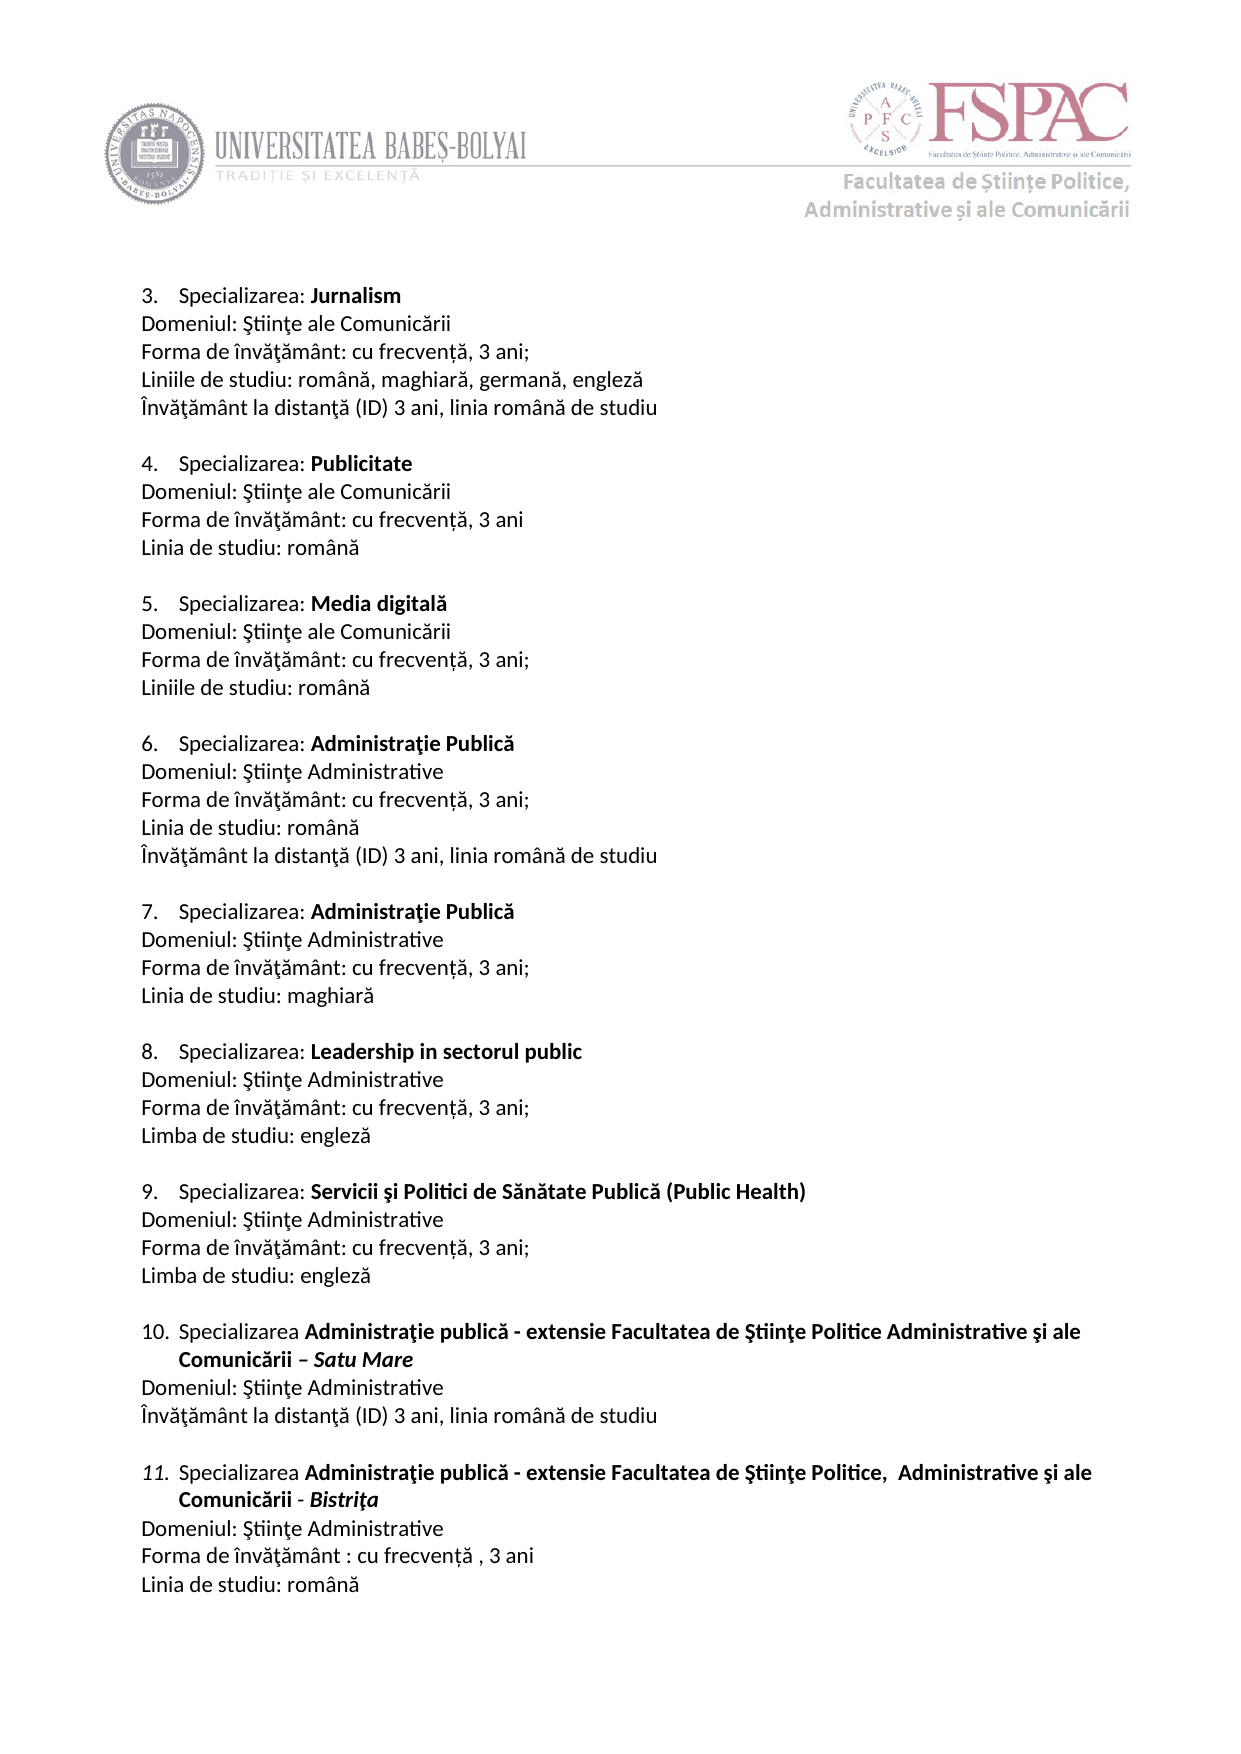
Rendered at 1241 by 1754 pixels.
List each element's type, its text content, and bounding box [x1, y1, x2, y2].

text Învăţământ la distanţă (ID) 3 ani, linia română de studiu [103, 393, 1137, 421]
text Linia de studiu: maghiară [103, 981, 1137, 1009]
text Forma de învăţământ: cu frecvență, 3 ani; [103, 785, 1137, 813]
text Linia de studiu: română [103, 813, 1137, 841]
list Specializarea: Jurnalism [141, 281, 1137, 309]
text Domeniul: Ştiinţe ale Comunicării [103, 309, 1137, 337]
text Învăţământ la distanţă (ID) 3 ani, linia română de studiu [103, 1402, 1137, 1429]
text Forma de învăţământ: cu frecvență, 3 ani; [103, 1233, 1137, 1261]
list Specializarea: Servicii şi Politici de Sănătate Publică (Public Health) [141, 1177, 1137, 1205]
list Specializarea: Administraţie Publică [141, 897, 1137, 925]
text Limba de studiu: engleză [103, 1261, 1137, 1289]
text Învăţământ la distanţă (ID) 3 ani, linia română de studiu [103, 841, 1137, 869]
text Domeniul: Ştiinţe Administrative [103, 1205, 1137, 1233]
picture [103, 73, 1132, 225]
list Specializarea Administraţie publică - extensie Facultatea de Ştiinţe Politice Administrative şi ale Comunicării – Satu Mare [141, 1317, 1137, 1373]
text Linia de studiu: română [103, 533, 1137, 561]
text Liniile de studiu: română, maghiară, germană, engleză [103, 365, 1137, 393]
text Domeniul: Ştiinţe Administrative [103, 925, 1137, 953]
text Domeniul: Ştiinţe Administrative [103, 1514, 1137, 1542]
text Forma de învăţământ : cu frecvență , 3 ani [103, 1542, 1137, 1570]
text Domeniul: Ştiinţe ale Comunicării [103, 477, 1137, 505]
text Domeniul: Ştiinţe Administrative [103, 1065, 1137, 1093]
text Domeniul: Ştiinţe Administrative [103, 757, 1137, 785]
text Domeniul: Ştiinţe Administrative [103, 1373, 1137, 1402]
list Specializarea Administraţie publică - extensie Facultatea de Ştiinţe Politice, Administrative şi ale Comunicării - Bistriţa [141, 1458, 1137, 1514]
list Specializarea: Leadership in sectorul public [141, 1037, 1137, 1065]
text Limba de studiu: engleză [103, 1121, 1137, 1149]
text Domeniul: Ştiinţe ale Comunicării [103, 617, 1137, 645]
text Liniile de studiu: română [103, 673, 1137, 701]
text Forma de învăţământ: cu frecvență, 3 ani; [103, 1093, 1137, 1121]
text Forma de învăţământ: cu frecvență, 3 ani; [103, 645, 1137, 673]
text Forma de învăţământ: cu frecvență, 3 ani; [103, 337, 1137, 365]
list Specializarea: Publicitate [141, 449, 1137, 477]
list Specializarea: Media digitală [141, 589, 1137, 617]
list Specializarea: Administraţie Publică [141, 729, 1137, 757]
text Forma de învăţământ: cu frecvență, 3 ani [103, 505, 1137, 533]
text Linia de studiu: română [103, 1570, 1137, 1598]
text Forma de învăţământ: cu frecvență, 3 ani; [103, 953, 1137, 981]
